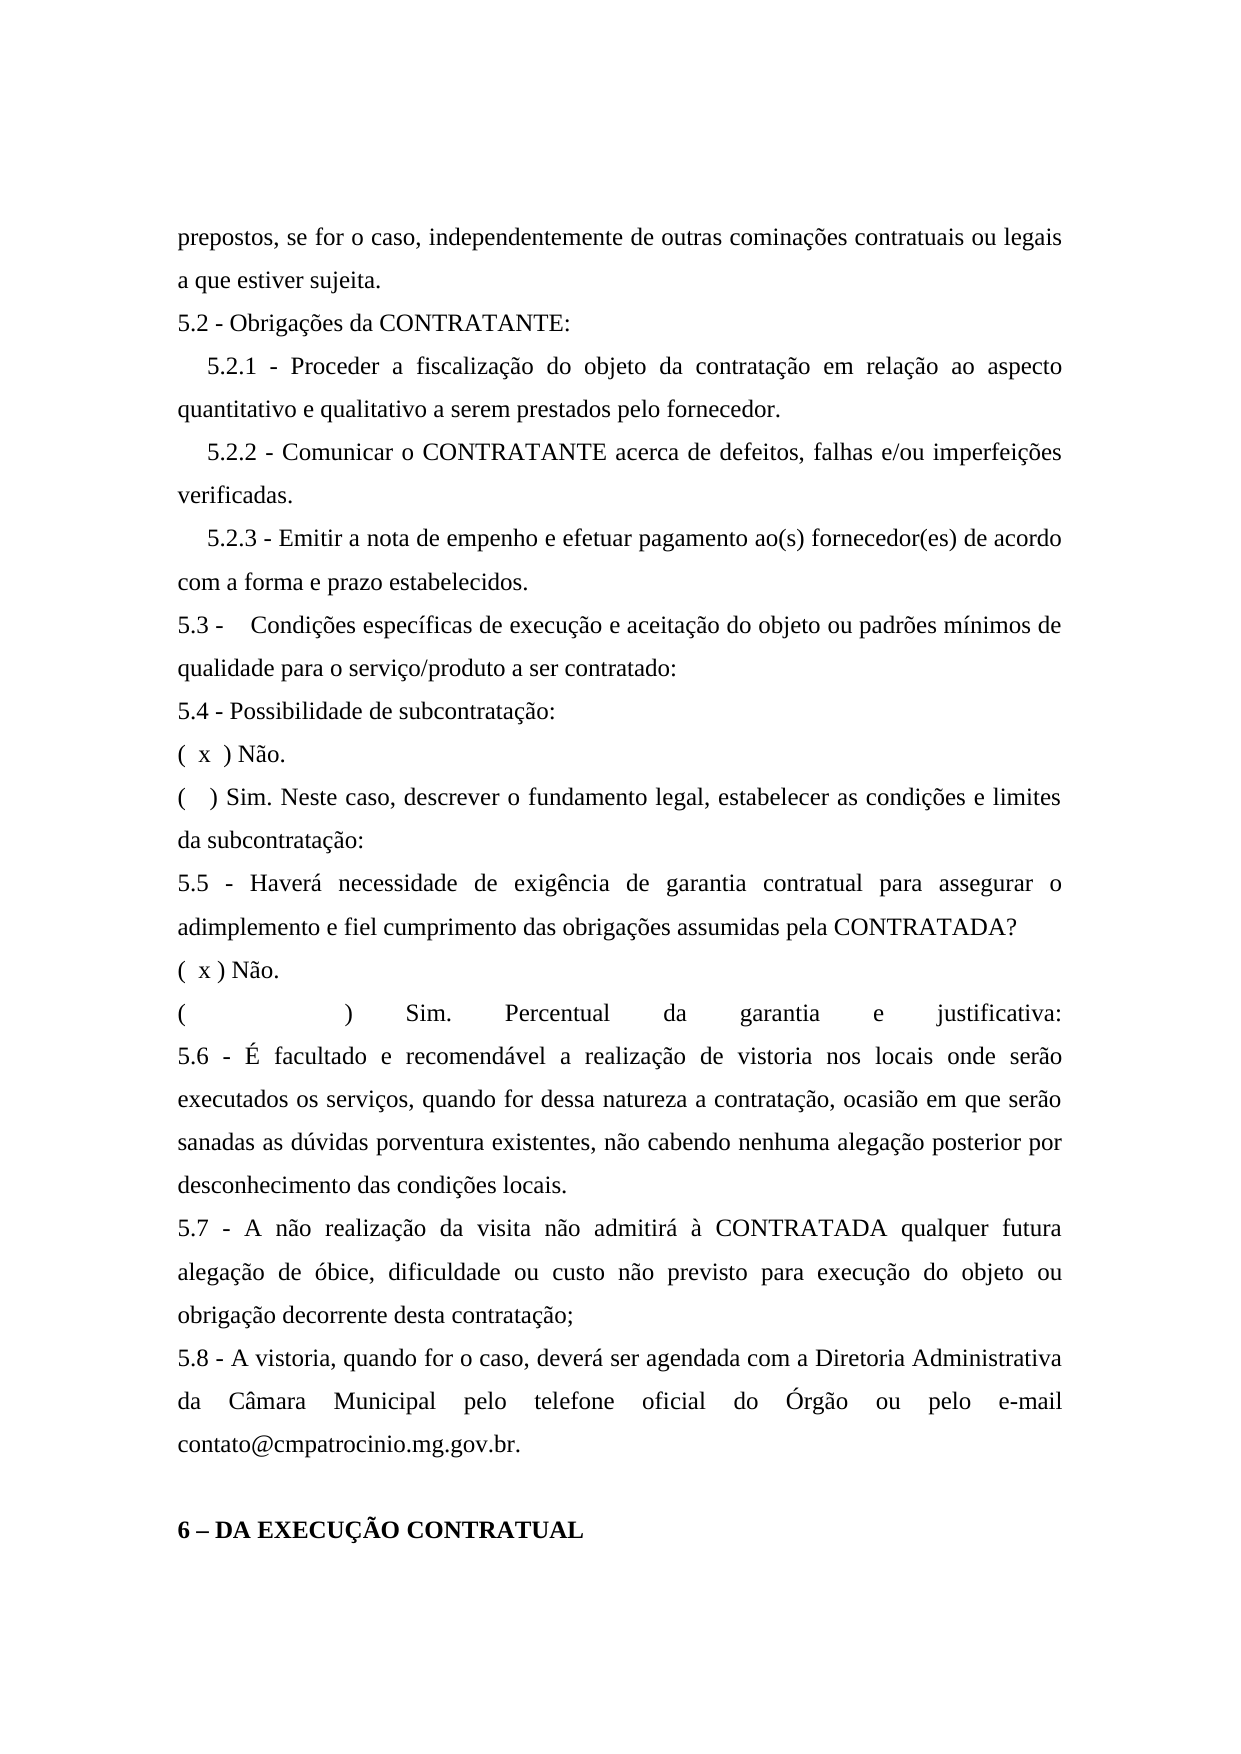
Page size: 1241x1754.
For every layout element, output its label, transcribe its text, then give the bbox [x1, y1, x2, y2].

text 5.8 - A vistoria, quando for o caso, deverá ser agendada com a Diretoria Administrativa da Câmara Municipal pelo telefone oficial do Órgão ou pelo e-mail contato@cmpatrocinio.mg.gov.br. [177, 1343, 1063, 1458]
text 5.7 - A não realização da visita não admitirá à CONTRATADA qualquer futura alegação de óbice, dificuldade ou custo não previsto para execução do objeto ou obrigação decorrente desta contratação; [177, 1213, 1063, 1328]
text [177, 222, 1063, 293]
text 5.5 - Haverá necessidade de exigência de garantia contratual para assegurar o adimplemento e fiel cumprimento das obrigações assumidas pela CONTRATADA? [177, 868, 1063, 940]
text 6 – DA EXECUÇÃO CONTRATUAL [177, 1515, 1063, 1544]
text 5.2.1 - Proceder a fiscalização do objeto da contratação em relação ao aspecto quantitativo e qualitativo a serem prestados pelo fornecedor. [177, 351, 1063, 423]
text ( ) Sim. Percentual da garantia e justificativa: 5.6 - É facultado e recomendável a realização de vistoria nos locais onde serão executados os serviços, quando for dessa natureza a contratação, ocasião em que serão sanadas as dúvidas porventura existentes, não cabendo nenhuma alegação posterior por desconhecimento das condições locais. [177, 998, 1063, 1199]
text 5.3 - Condições específicas de execução e aceitação do objeto ou padrões mínimos de qualidade para o serviço/produto a ser contratado: [177, 610, 1063, 682]
text ( x ) Não. [177, 955, 1063, 983]
text 5.4 - Possibilidade de subcontratação: [177, 696, 1063, 725]
text 5.2.2 - Comunicar o CONTRATANTE acerca de defeitos, falhas e/ou imperfeições verificadas. [177, 437, 1063, 509]
text ( ) Sim. Neste caso, descrever o fundamento legal, estabelecer as condições e limites da subcontratação: [177, 782, 1063, 854]
text 5.2 - Obrigações da CONTRATANTE: [177, 308, 1063, 337]
text 5.2.3 - Emitir a nota de empenho e efetuar pagamento ao(s) fornecedor(es) de acordo com a forma e prazo estabelecidos. [177, 523, 1063, 595]
text ( x ) Não. [177, 739, 1063, 768]
